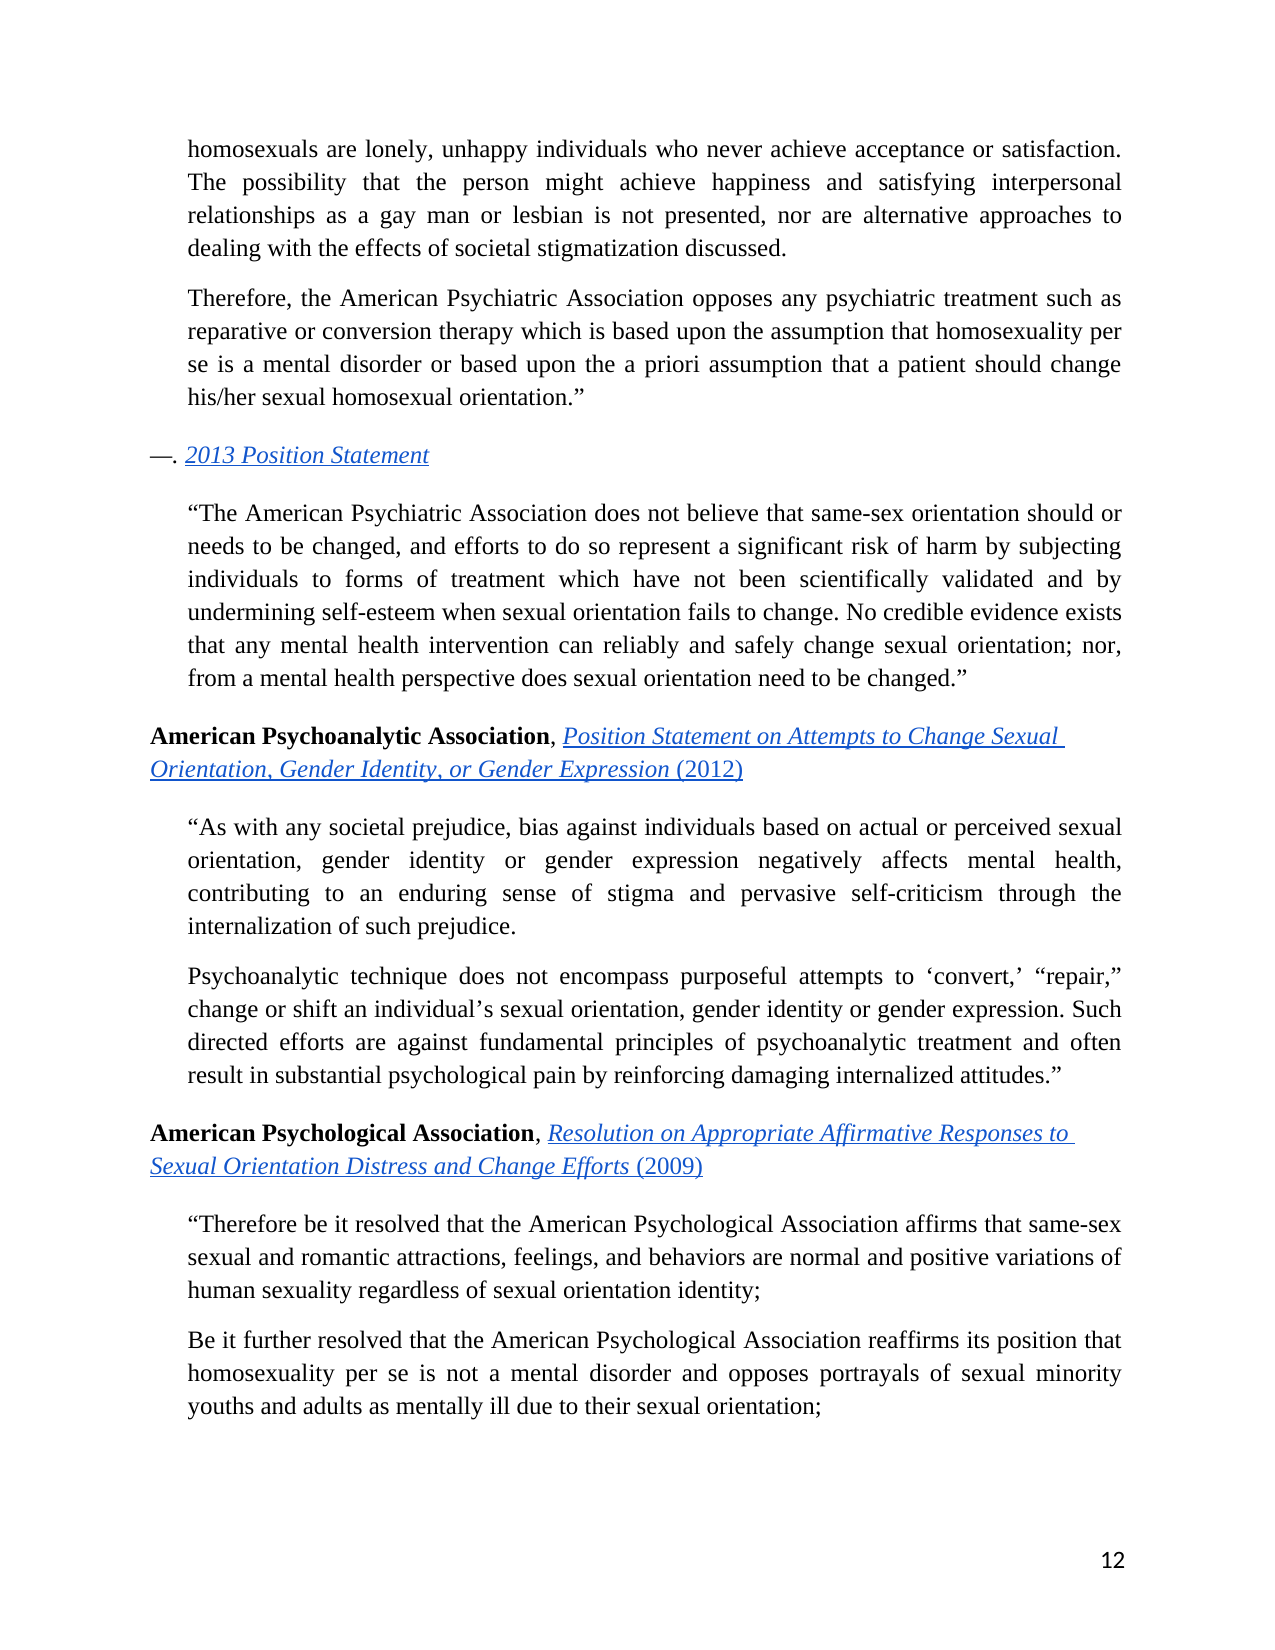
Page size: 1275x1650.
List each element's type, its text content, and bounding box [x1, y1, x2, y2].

text Therefore, the American Psychiatric Association opposes any psychiatric treatment such as reparative or conversion therapy which is based upon the assumption that homosexuality per se is a mental disorder or based upon the a priori assumption that a patient should change his/her sexual homosexual orientation.” [187, 283, 1123, 411]
text American Psychoanalytic Association, Position Statement on Attempts to Change Sexual Orientation, Gender Identity, or Gender Expression (2012) [150, 721, 1125, 783]
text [187, 134, 1123, 262]
text “The American Psychiatric Association does not believe that same-sex orientation should or needs to be changed, and efforts to do so represent a significant risk of harm by subjecting individuals to forms of treatment which have not been scientifically validated and by undermining self-esteem when sexual orientation fails to change. No credible evidence exists that any mental health intervention can reliably and safely change sexual orientation; nor, from a mental health perspective does sexual orientation need to be changed.” [187, 498, 1123, 692]
text Psychoanalytic technique does not encompass purposeful attempts to ‘convert,’ “repair,” change or shift an individual’s sexual orientation, gender identity or gender expression. Such directed efforts are against fundamental principles of psychoanalytic treatment and often result in substantial psychological pain by reinforcing damaging internalized attitudes.” [187, 961, 1123, 1089]
text “Therefore be it resolved that the American Psychological Association affirms that same-sex sexual and romantic attractions, feelings, and behaviors are normal and positive variations of human sexuality regardless of sexual orientation identity; [187, 1209, 1123, 1304]
text —. 2013 Position Statement [150, 440, 1123, 469]
text “As with any societal prejudice, bias against individuals based on actual or perceived sexual orientation, gender identity or gender expression negatively affects mental health, contributing to an enduring sense of stigma and pervasive self-criticism through the internalization of such prejudice. [187, 812, 1123, 940]
text American Psychological Association, Resolution on Appropriate Affirmative Responses to Sexual Orientation Distress and Change Efforts (2009) [150, 1118, 1125, 1180]
text Be it further resolved that the American Psychological Association reaffirms its position that homosexuality per se is not a mental disorder and opposes portrayals of sexual minority youths and adults as mentally ill due to their sexual orientation; [187, 1325, 1123, 1419]
